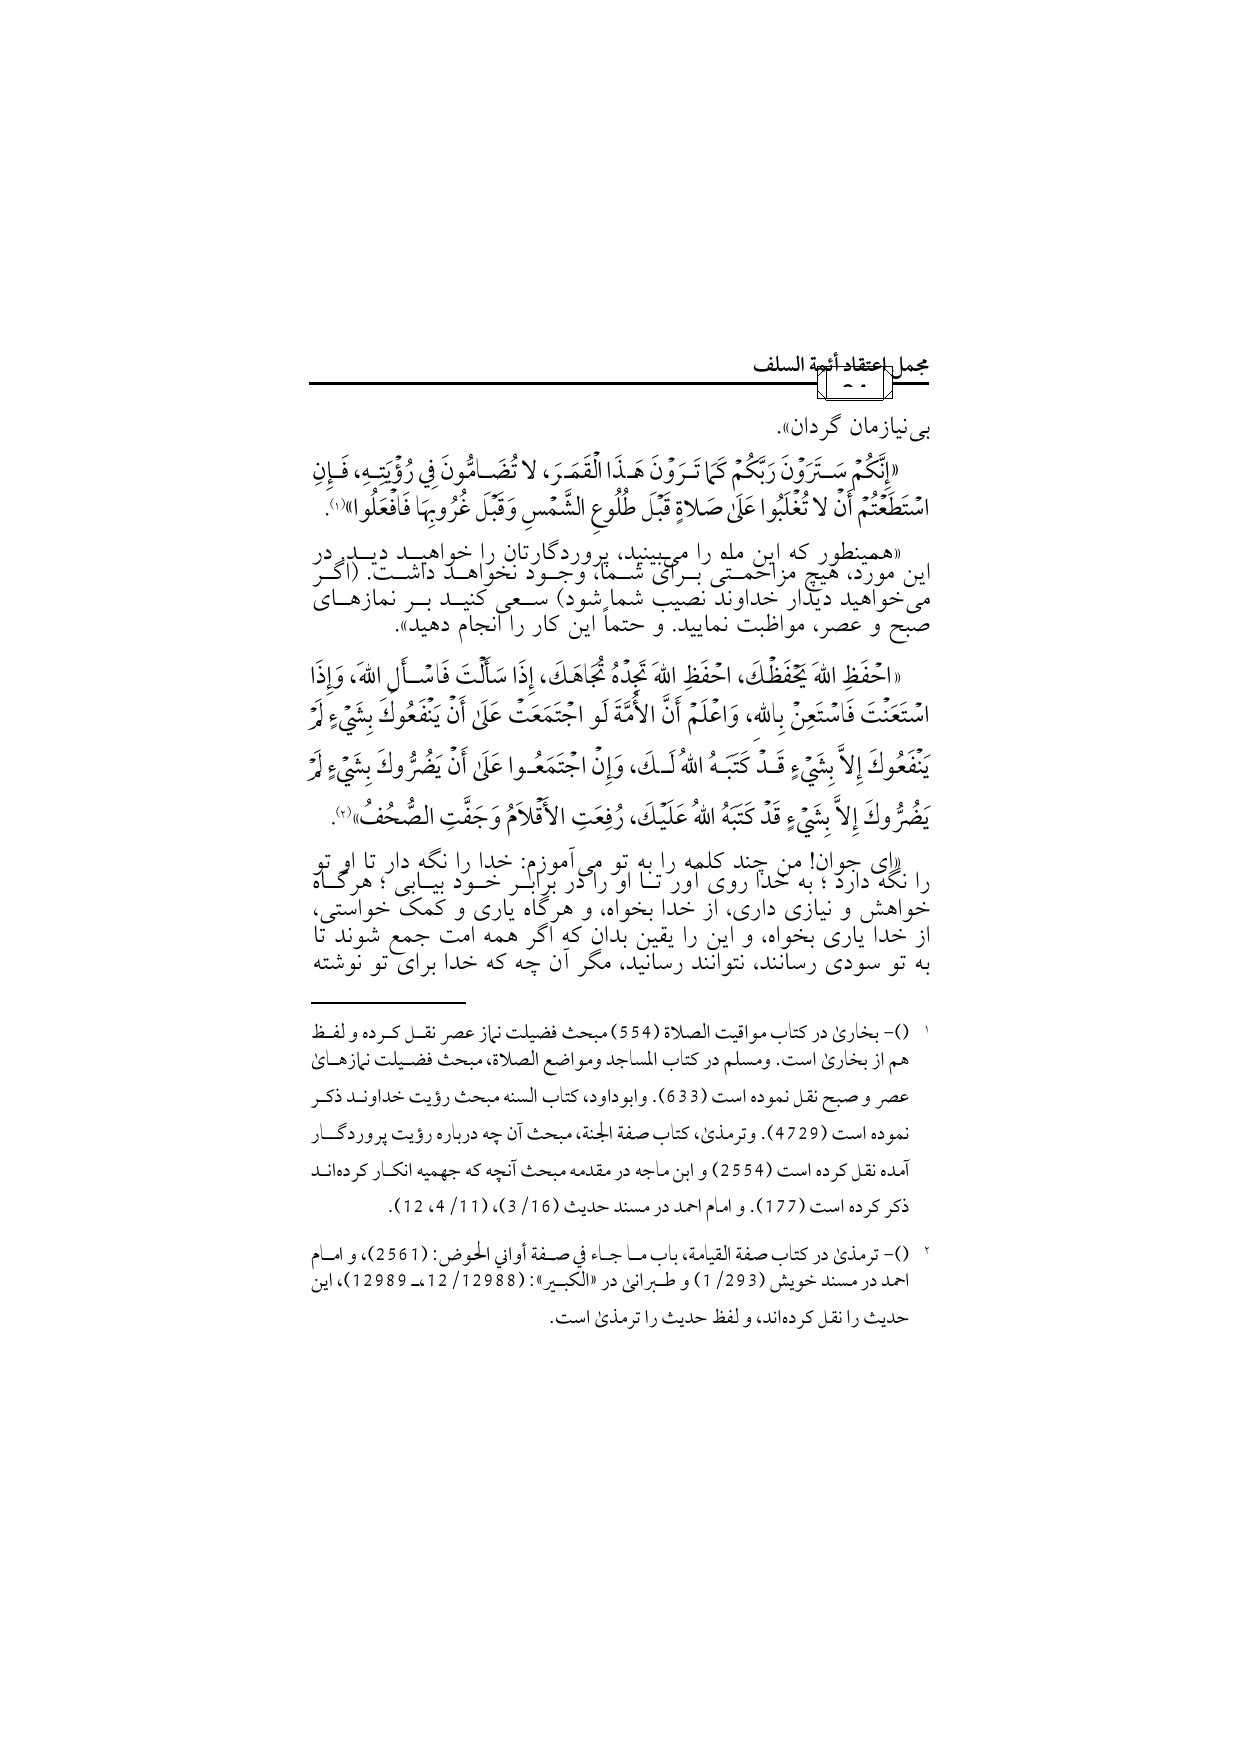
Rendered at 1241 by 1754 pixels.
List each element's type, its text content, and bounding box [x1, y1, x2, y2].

text «احْفَظِ اللهَ يَحْفَظْكَ، احْفَظِ اللهَ تَجِدْهُ تُجَاهَكَ، إِذَا سَأَلْتَ فَاسْأَلِ اللهَ، وَإِذَا اسْتَعَنْتَ فَاسْتَعِنْ بِاللهِ، وَاعْلَمْ أَنَّ الأُمَّةَ لَو اجْتَمَعَتْ عَلَى أَنْ يَنْفَعُوكَ بِشَيْءٍ لَمْ يَنْفَعُوكَ إِلاَّ بِشَيْءٍ قَدْ كَتَبَهُ اللهُ لَكَ، وَإِنْ اجْتَمَعُوا عَلَى أَنْ يَضُرُّوكَ بِشَيْءٍ لَمْ يَضُرُّوكَ إِلاَّ بِشَيْءٍ قَدْ كَتَبَهُ اللهُ عَلَيْكَ، رُفِعَتِ الأَقْلاَمُ وَجَفَّتِ الصُّحُفُ»(). [311, 643, 929, 847]
text «اى جوان! من چند كلمه را به تو مى‌آموزم: خدا را نگه دار تا او تو را نگه دارد ؛ به خدا روى آور تا او را در برابر خود بيابى ؛ هرگاه خواهش و نيازى دارى، از خدا بخواه، و هرگاه يارى و كمك خواستى، از خدا يارى بخواه، و اين را يقين بدان كه اگر همه امت جمع شوند تا به تو سودى رسانند، نتوانند رسانيد، مگر آن چه كه خدا براى تو نوشته باشد، و اگر همه امت جمع شوند تا به تو زيانى برسانند، نتوانند رسانيد، مگر زيانى كه خدا بر تو نوشته باشد ؛ قلم‌هاى سرنوشت برداشته شده و نامه‌ها خشك گشتند». [311, 847, 929, 981]
text «إِنَّكُمْ سَتَرَوْنَ رَبَّكُمْ كَمَا تَرَوْنَ هَذَا الْقَمَرَ، لا تُضَامُّونَ فِي رُؤْيَتِهِ، فَإِنِ اسْتَطَعْتُمْ أَنْ لا تُغْلَبُوا عَلَى صَلاةٍ قَبْلَ طُلُوعِ الشَّمْسِ وَقَبْلَ غُرُوبِهَا فَافْعَلُوا»(). [311, 439, 929, 538]
text «همينطور كه اين ماه را مي‌بينيد، پروردگارتان را خواهيد ديد. در اين مورد، هيچ مزاحمتي براي شما، وجود نخواهد داشت. (اگر مي‌خواهيد ديدار خداوند نصيب شما شود) سعي كنيد بر نمازهاي صبح و عصر، مواظبت نماييد. و حتماً اين كار را انجام دهيد». [311, 538, 929, 643]
